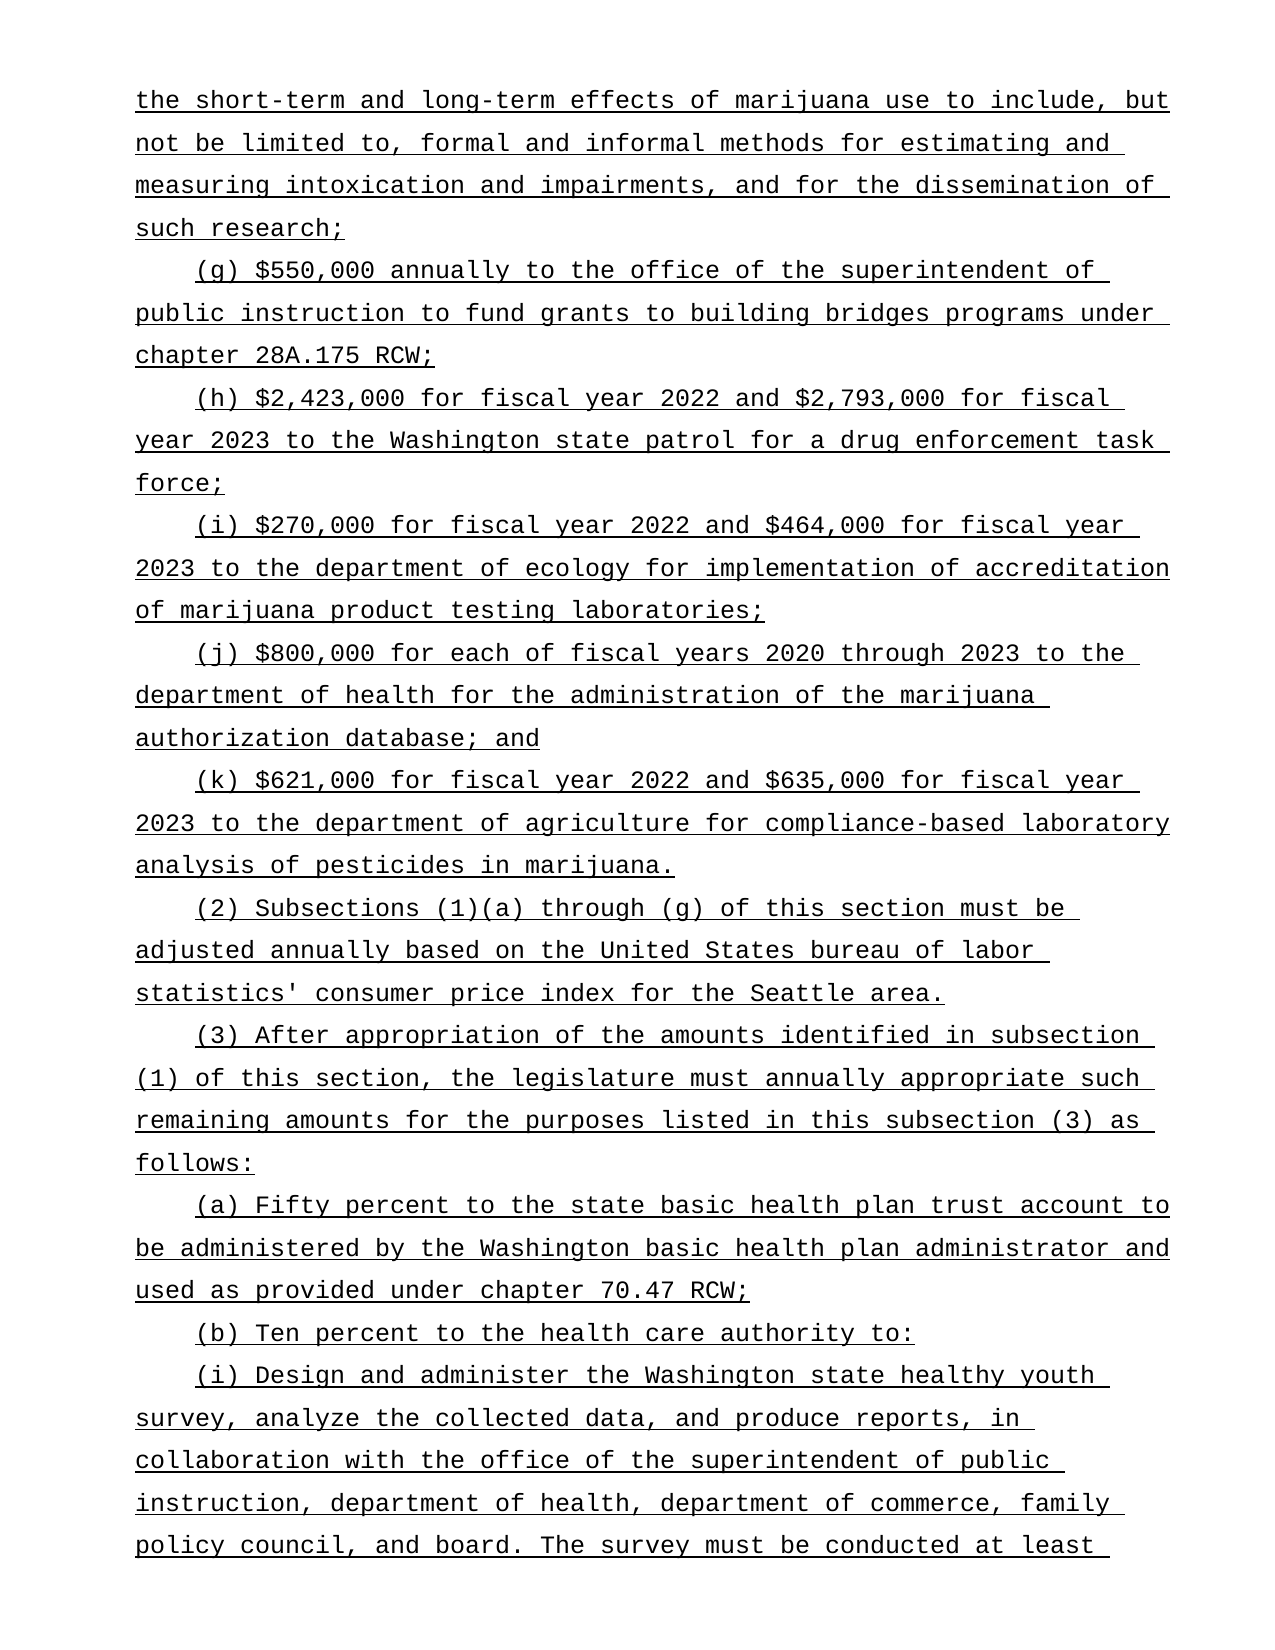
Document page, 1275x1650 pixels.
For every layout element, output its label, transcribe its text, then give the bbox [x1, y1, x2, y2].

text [135, 1350, 1170, 1562]
text (a) Fifty percent to the state basic health plan trust account to be administered by the Washington basic health plan administrator and used as provided under chapter 70.47 RCW; [135, 1180, 1170, 1259]
text (k) $621,000 for fiscal year 2022 and $635,000 for fiscal year 2023 to the department of agriculture for compliance-based laboratory analysis of pesticides in marijuana. [135, 835, 1170, 882]
text (j) $800,000 for each of fiscal years 2020 through 2023 to the department of health for the administration of the marijuana authorization database; and [135, 627, 1170, 755]
text (g) $550,000 annually to the office of the superintendent of public instruction to fund grants to building bridges programs under chapter 28A.175 RCW; [135, 325, 1170, 372]
text (3) After appropriation of the amounts identified in subsection (1) of this section, the legislature must annually appropriate such remaining amounts for the purposes listed in this subsection (3) as follows: [135, 1010, 1170, 1180]
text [135, 75, 1170, 111]
text (i) $270,000 for fiscal year 2022 and $464,000 for fiscal year 2023 to the department of ecology for implementation of accreditation of marijuana product testing laboratories; [135, 580, 1170, 627]
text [135, 113, 1170, 196]
text (a) Fifty percent to the state basic health plan trust account to be administered by the Washington basic health plan administrator and used as provided under chapter 70.47 RCW; [135, 1260, 1170, 1307]
text (g) $550,000 annually to the office of the superintendent of public instruction to fund grants to building bridges programs under chapter 28A.175 RCW; [135, 245, 1170, 324]
text (b) Ten percent to the health care authority to: [135, 1307, 1170, 1350]
text (h) $2,423,000 for fiscal year 2022 and $2,793,000 for fiscal year 2023 to the Washington state patrol for a drug enforcement task force; [135, 453, 1170, 500]
text (i) $270,000 for fiscal year 2022 and $464,000 for fiscal year 2023 to the department of ecology for implementation of accreditation of marijuana product testing laboratories; [135, 500, 1170, 579]
text (k) $621,000 for fiscal year 2022 and $635,000 for fiscal year 2023 to the department of agriculture for compliance-based laboratory analysis of pesticides in marijuana. [135, 755, 1170, 834]
text (h) $2,423,000 for fiscal year 2022 and $2,793,000 for fiscal year 2023 to the Washington state patrol for a drug enforcement task force; [135, 372, 1170, 451]
text (2) Subsections (1)(a) through (g) of this section must be adjusted annually based on the United States bureau of labor statistics' consumer price index for the Seattle area. [135, 882, 1170, 1010]
